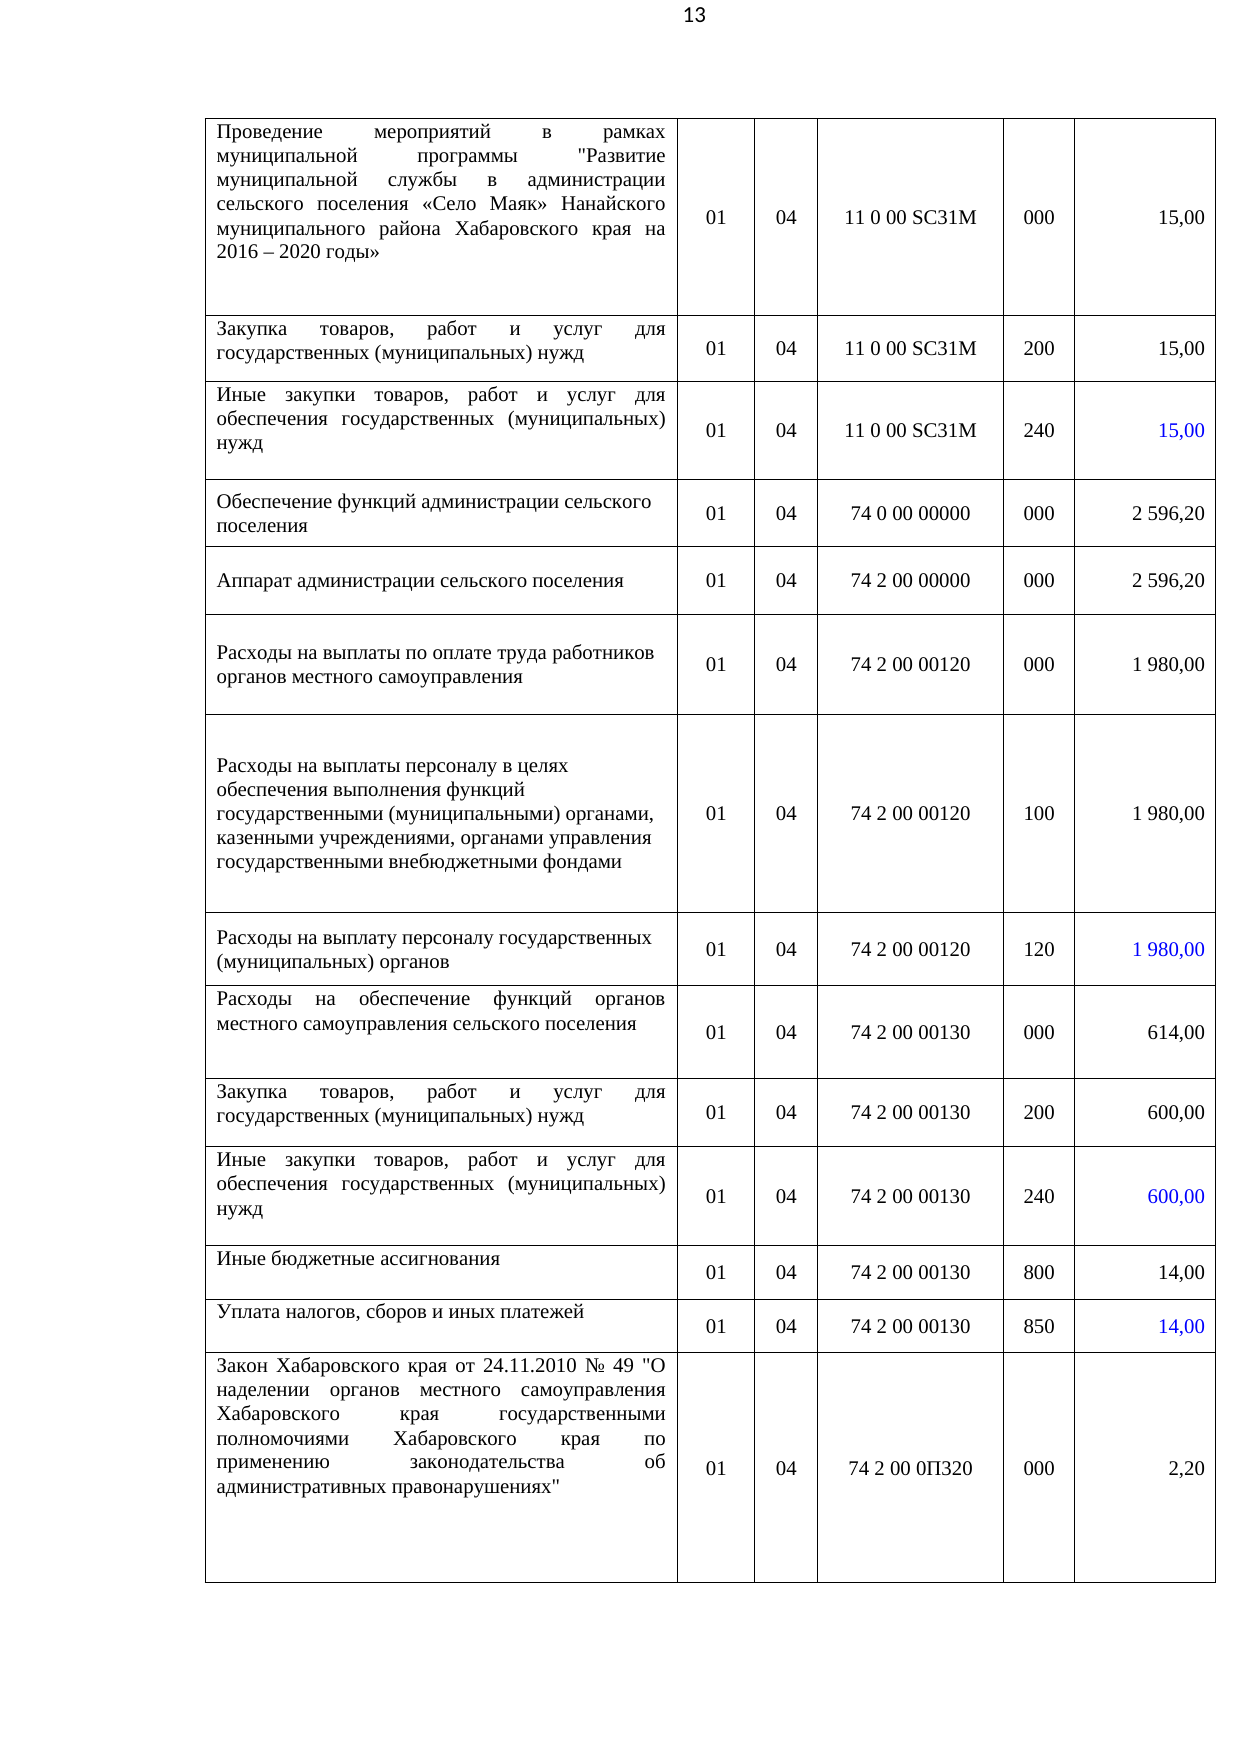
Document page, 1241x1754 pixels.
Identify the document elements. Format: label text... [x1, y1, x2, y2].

table_cell 15,00 [1075, 382, 1215, 479]
table_cell 2 596,20 [1075, 480, 1215, 546]
table_cell 000 [1004, 615, 1074, 713]
table_cell 74 2 00 00000 [818, 547, 1003, 613]
table_cell 11 0 00 SС31М [818, 316, 1003, 381]
table_cell 04 [755, 547, 817, 613]
table_cell 000 [1004, 986, 1074, 1077]
table_cell 240 [1004, 1147, 1074, 1245]
table_cell 04 [755, 1079, 817, 1146]
table_cell 74 2 00 00130 [818, 986, 1003, 1077]
table_cell Иные бюджетные ассигнования [206, 1246, 677, 1298]
table_cell 000 [1004, 547, 1074, 613]
table_cell 04 [755, 480, 817, 546]
table_cell 04 [755, 1147, 817, 1245]
table_cell 850 [1004, 1300, 1074, 1352]
table_cell 11 0 00 SС31М [818, 382, 1003, 479]
table_cell 600,00 [1075, 1147, 1215, 1245]
table_cell 1 980,00 [1075, 615, 1215, 713]
table_cell Расходы на выплаты по оплате труда работников органов местного самоуправления [206, 615, 677, 713]
table_cell 04 [755, 1353, 817, 1582]
table_cell 11 0 00 SС31М [818, 119, 1003, 315]
table_cell Расходы на выплаты персоналу в целях обеспечения выполнения функций государственными (муниципальными) органами, казенными учреждениями, органами управления государственными внебюджетными фондами [206, 715, 677, 912]
table_cell 1 980,00 [1075, 715, 1215, 912]
table_cell 74 2 00 00130 [818, 1246, 1003, 1298]
table_cell Аппарат администрации сельского поселения [206, 547, 677, 613]
table_cell 04 [755, 316, 817, 381]
table_cell Закон Хабаровского края от 24.11.2010 № 49 "О наделении органов местного самоуправления Хабаровского края государственными полномочиями Хабаровского края по применению законодательства об административных правонарушениях" [206, 1353, 677, 1582]
table_cell 000 [1004, 119, 1074, 315]
table_cell 74 2 00 00120 [818, 615, 1003, 713]
table_cell 01 [678, 1079, 754, 1146]
table_cell 04 [755, 1300, 817, 1352]
table_cell Проведение мероприятий в рамках муниципальной программы "Развитие муниципальной службы в администрации сельского поселения «Село Маяк» Нанайского муниципального района Хабаровского края на 2016 – 2020 годы» [206, 119, 677, 315]
table_cell Обеспечение функций администрации сельского поселения [206, 480, 677, 546]
table_cell Расходы на выплату персоналу государственных (муниципальных) органов [206, 913, 677, 985]
table_cell Расходы на обеспечение функций органов местного самоуправления сельского поселения [206, 986, 677, 1077]
table_cell 01 [678, 1300, 754, 1352]
table_cell 74 2 00 00130 [818, 1147, 1003, 1245]
table_cell 120 [1004, 913, 1074, 985]
table_cell 14,00 [1075, 1300, 1215, 1352]
table_cell 240 [1004, 382, 1074, 479]
table_cell 04 [755, 1246, 817, 1298]
table_cell 15,00 [1075, 316, 1215, 381]
table_cell 200 [1004, 1079, 1074, 1146]
table_cell 01 [678, 316, 754, 381]
table_cell 2 596,20 [1075, 547, 1215, 613]
table_cell 74 0 00 00000 [818, 480, 1003, 546]
table_cell 04 [755, 382, 817, 479]
table_cell 14,00 [1075, 1246, 1215, 1298]
table_cell 15,00 [1075, 119, 1215, 315]
table_cell 614,00 [1075, 986, 1215, 1077]
table_cell 04 [755, 615, 817, 713]
table_cell 01 [678, 547, 754, 613]
table_cell 01 [678, 1147, 754, 1245]
table_cell 01 [678, 913, 754, 985]
table_cell Закупка товаров, работ и услуг для государственных (муниципальных) нужд [206, 1079, 677, 1146]
table_cell 74 2 00 00120 [818, 913, 1003, 985]
table_cell 01 [678, 1246, 754, 1298]
table_cell 200 [1004, 316, 1074, 381]
table_cell 1 980,00 [1075, 913, 1215, 985]
table_cell 04 [755, 119, 817, 315]
table_cell 01 [678, 986, 754, 1077]
table_cell Иные закупки товаров, работ и услуг для обеспечения государственных (муниципальных) нужд [206, 382, 677, 479]
table_cell 01 [678, 480, 754, 546]
table_cell 100 [1004, 715, 1074, 912]
table_cell Закупка товаров, работ и услуг для государственных (муниципальных) нужд [206, 316, 677, 381]
table_cell 000 [1004, 480, 1074, 546]
table_cell 01 [678, 1353, 754, 1582]
table_cell 74 2 00 00120 [818, 715, 1003, 912]
table_cell 74 2 00 00130 [818, 1300, 1003, 1352]
table_cell 000 [1004, 1353, 1074, 1582]
table_cell 04 [755, 715, 817, 912]
table_cell 2,20 [1075, 1353, 1215, 1582]
table_cell 600,00 [1075, 1079, 1215, 1146]
table_cell 01 [678, 382, 754, 479]
table_cell 74 2 00 0П320 [818, 1353, 1003, 1582]
table_cell 74 2 00 00130 [818, 1079, 1003, 1146]
table_cell 01 [678, 119, 754, 315]
table_cell 800 [1004, 1246, 1074, 1298]
table_cell 01 [678, 615, 754, 713]
table_cell 01 [678, 715, 754, 912]
table_cell 04 [755, 986, 817, 1077]
table_cell Уплата налогов, сборов и иных платежей [206, 1300, 677, 1352]
table_cell Иные закупки товаров, работ и услуг для обеспечения государственных (муниципальных) нужд [206, 1147, 677, 1245]
table_cell 04 [755, 913, 817, 985]
